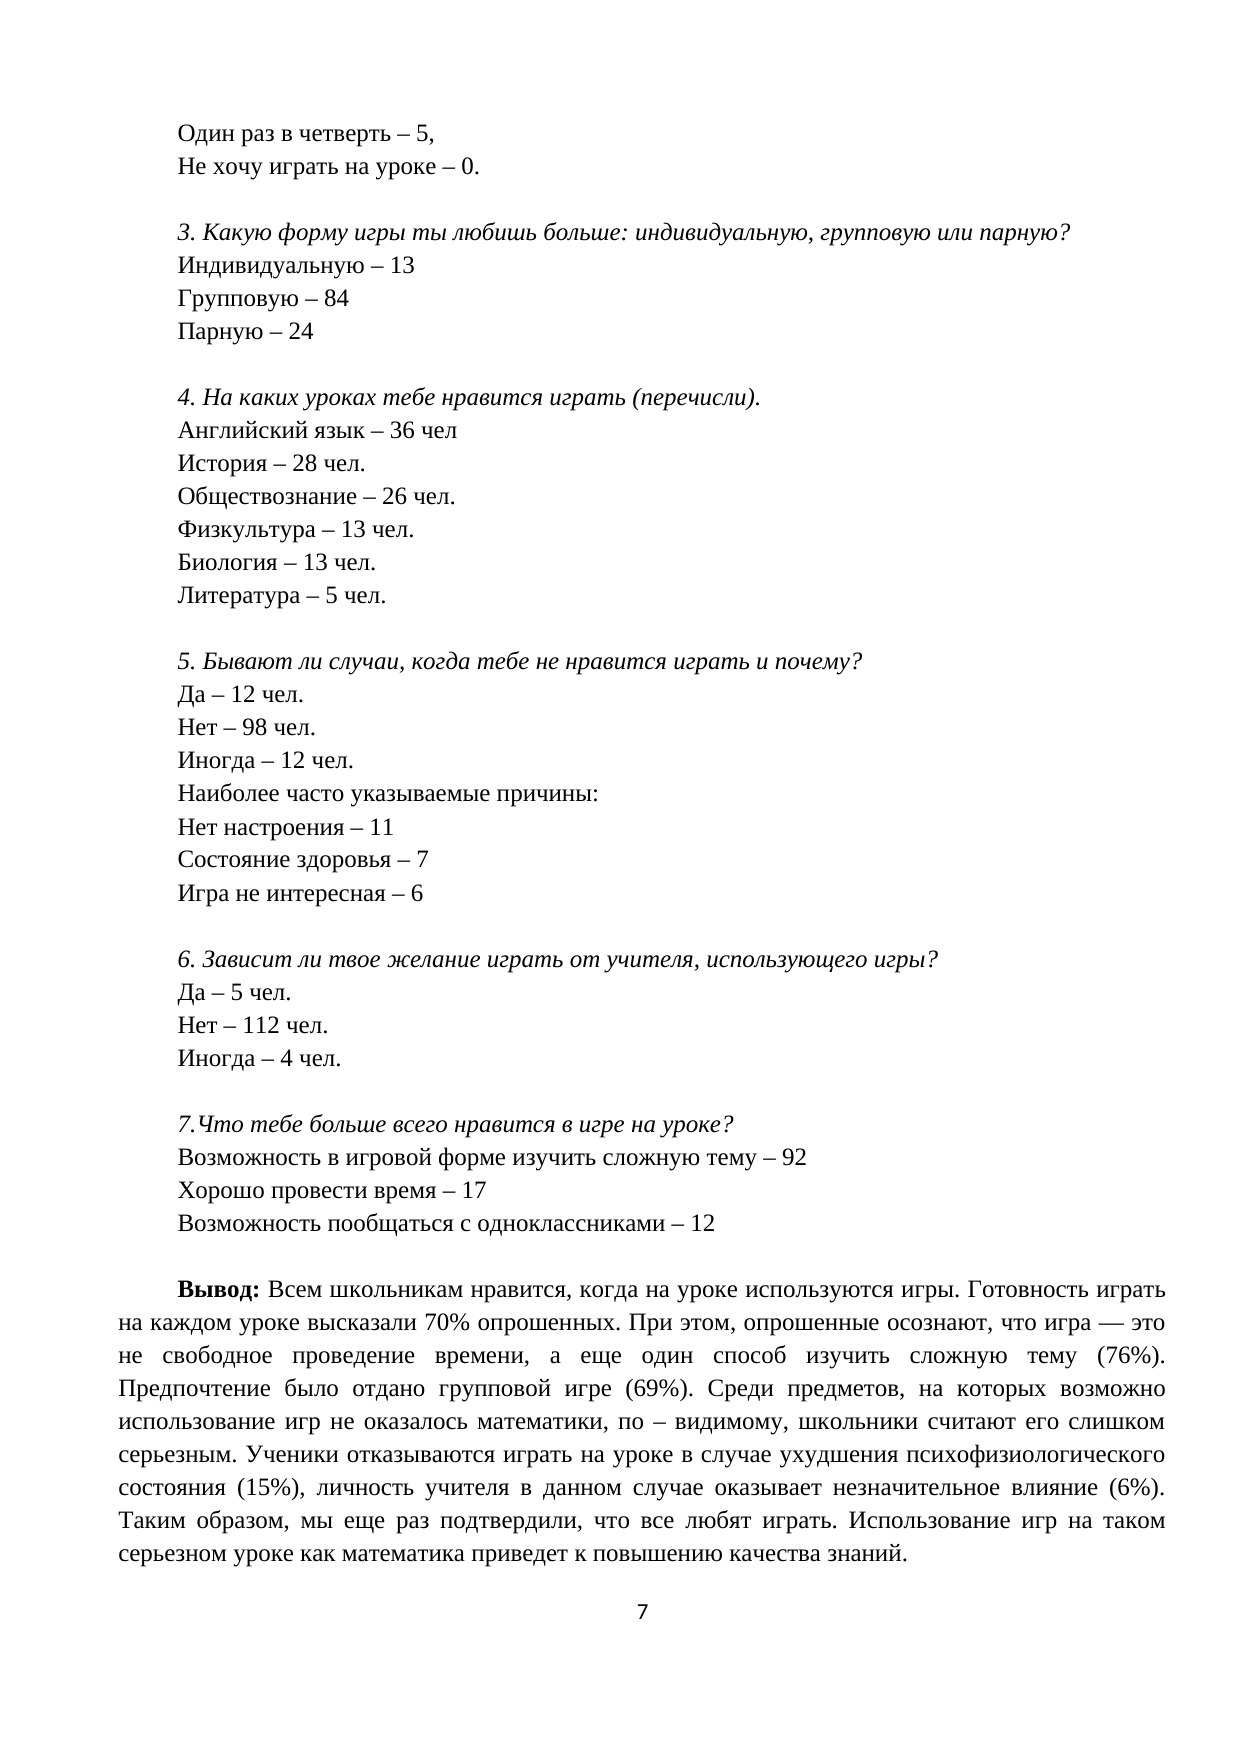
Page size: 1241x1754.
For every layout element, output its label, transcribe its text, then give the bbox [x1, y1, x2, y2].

list 4. На каких уроках тебе нравится играть (перечисли). [118, 382, 1167, 411]
text Английский язык – 36 чел [118, 415, 1167, 444]
text 7.Что тебе больше всего нравится в игре на уроке? [118, 1109, 1167, 1137]
list Игра не интересная – 6 [118, 878, 1167, 906]
list 6. Зависит ли твое желание играть от учителя, использующего игры? [177, 944, 1167, 972]
list Иногда – 4 чел. [118, 1043, 1167, 1071]
text Литература – 5 чел. [118, 580, 1167, 609]
text Хорошо провести время – 17 [118, 1175, 1167, 1203]
text Вывод: Всем школьникам нравится, когда на уроке используются игры. Готовность играть на каждом уроке высказали 70% опрошенных. При этом, опрошенные осознают, что игра — это не свободное проведение времени, а еще один способ изучить сложную тему (76%). Предпочтение было отдано групповой игре (69%). Среди предметов, на которых возможно использование игр не оказалось математики, по – видимому, школьники считают его слишком серьезным. Ученики отказываются играть на уроке в случае ухудшения психофизиологического состояния (15%), личность учителя в данном случае оказывает незначительное влияние (6%). Таким образом, мы еще раз подтвердили, что все любят играть. Использование игр на таком серьезном уроке как математика приведет к повышению качества знаний. [118, 1274, 1167, 1567]
text Групповую – 84 [118, 283, 1167, 312]
list Нет – 112 чел. [118, 1010, 1167, 1038]
list Иногда – 12 чел. [118, 746, 1167, 774]
list Состояние здоровья – 7 [118, 844, 1167, 873]
text Возможность пообщаться с одноклассниками – 12 [118, 1208, 1167, 1237]
list Нет – 98 чел. [118, 712, 1167, 741]
text Не хочу играть на уроке – 0. [118, 151, 1167, 180]
list Наиболее часто указываемые причины: [118, 778, 1167, 807]
text Физкультура – 13 чел. [118, 514, 1167, 543]
text История – 28 чел. [118, 448, 1167, 477]
list Нет настроения – 11 [118, 812, 1167, 840]
text 3. Какую форму игры ты любишь больше: индивидуальную, групповую или парную? [118, 217, 1167, 246]
list 5. Бывают ли случаи, когда тебе не нравится играть и почему? [177, 646, 1167, 675]
text Один раз в четверть – 5, [118, 118, 1167, 147]
list Да – 5 чел. [118, 977, 1167, 1005]
list Да – 12 чел. [118, 679, 1167, 708]
text Возможность в игровой форме изучить сложную тему – 92 [118, 1142, 1167, 1171]
text Индивидуальную – 13 [118, 250, 1167, 279]
text Парную – 24 [118, 316, 1167, 345]
text Обществознание – 26 чел. [118, 481, 1167, 510]
text Биология – 13 чел. [118, 547, 1167, 576]
